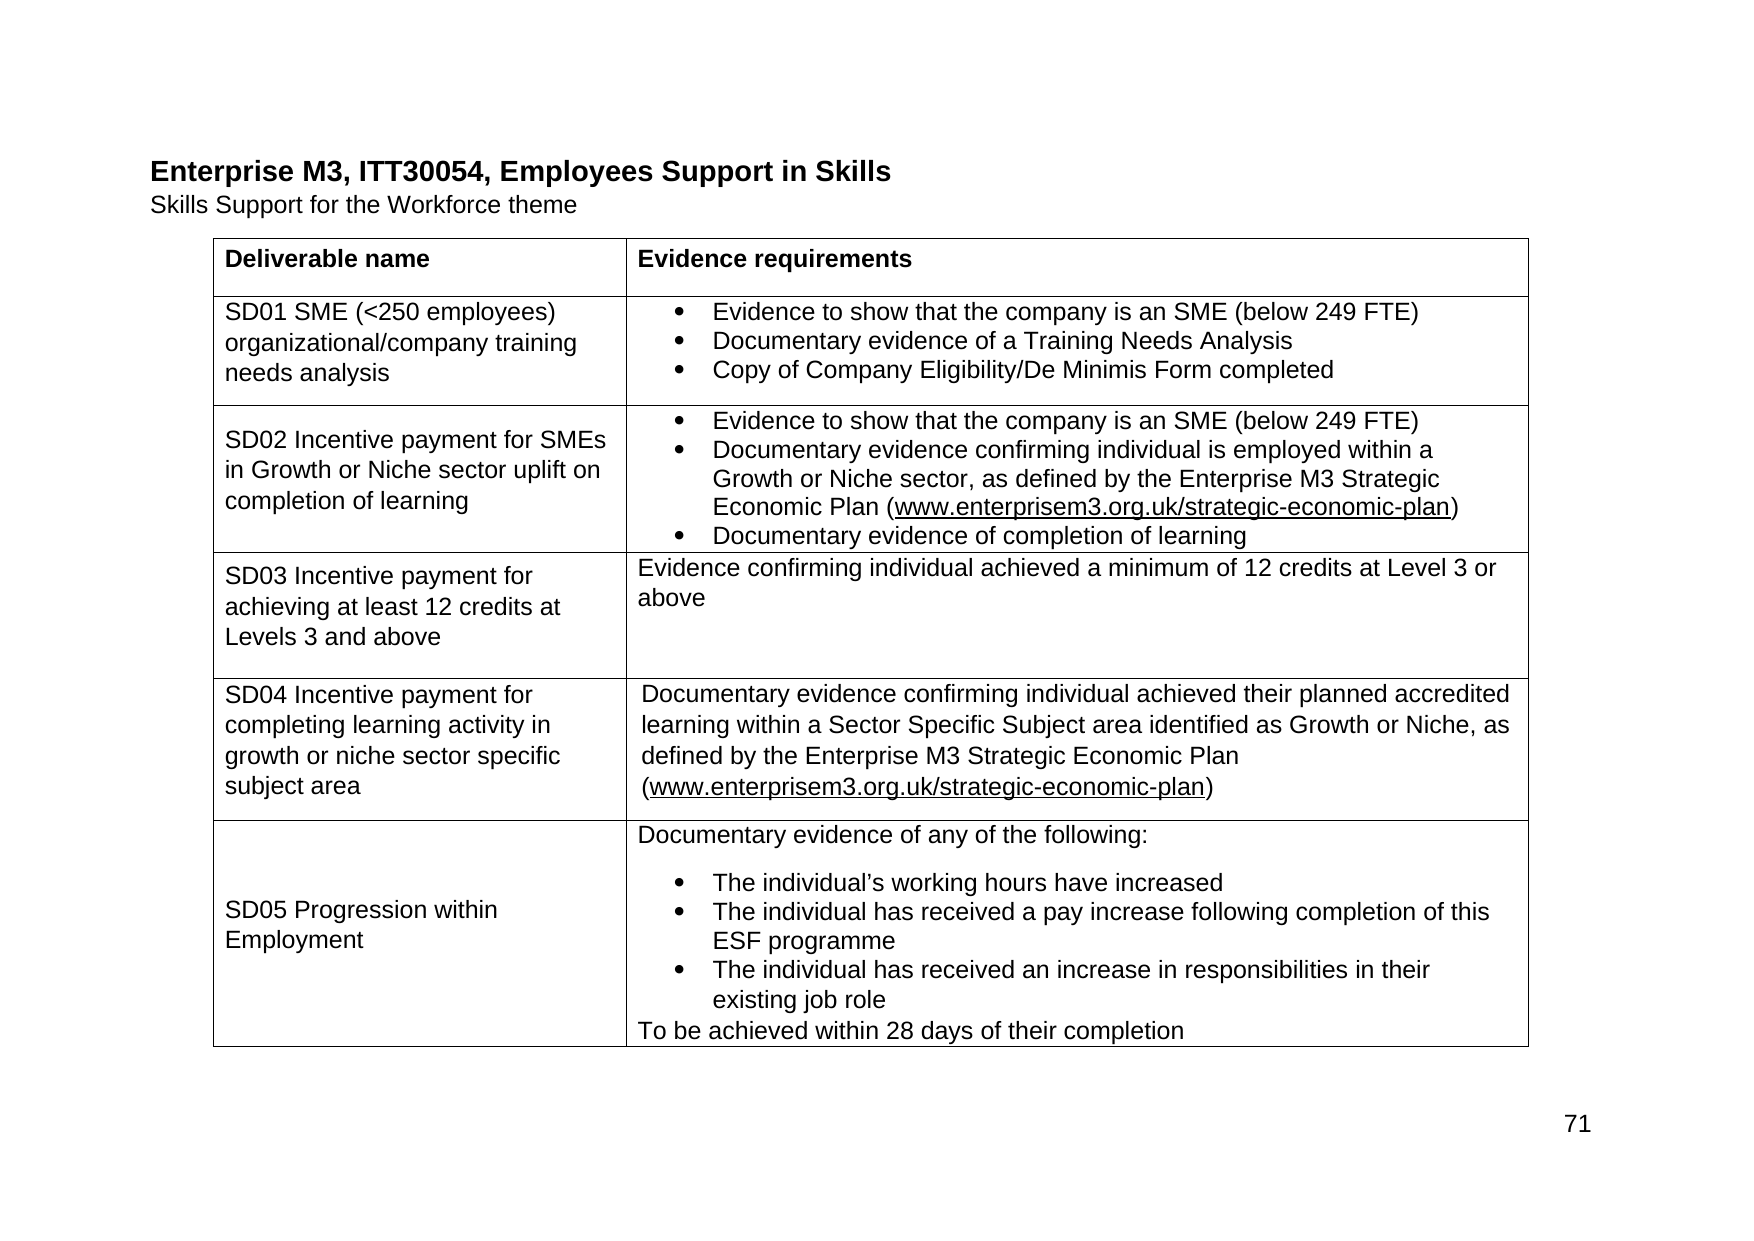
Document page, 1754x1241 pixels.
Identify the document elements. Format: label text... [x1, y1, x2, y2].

table_cell Documentary evidence of any of the following: The individual’s working hours have increased The individual has received a pay increase following completion of this ESF programme The individual has received an increase in responsibilities in their existing job role To be achieved within 28 days of their completion [627, 821, 1528, 1046]
table_cell SD02 Incentive payment for SMEs in Growth or Niche sector uplift on completion of learning [214, 406, 626, 552]
text Skills Support for the Workforce theme [150, 190, 1591, 219]
subtitle Enterprise M3, ITT30054, Employees Support in Skills [150, 154, 1591, 188]
table_cell Evidence confirming individual achieved a minimum of 12 credits at Level 3 or above [627, 553, 1528, 678]
table_cell SD05 Progression within Employment [214, 821, 626, 1046]
table_header Evidence requirements [627, 239, 1528, 296]
table_cell SD01 SME (<250 employees) organizational/company training needs analysis [214, 297, 626, 405]
table_cell Evidence to show that the company is an SME (below 249 FTE) Documentary evidence confirming individual is employed within a Growth or Niche sector, as defined by the Enterprise M3 Strategic Economic Plan (www.enterprisem3.org.uk/strategic-economic-plan) Documentary evidence of completion of learning [627, 406, 1528, 552]
table_header Deliverable name [214, 239, 626, 296]
table_cell SD03 Incentive payment for achieving at least 12 credits at Levels 3 and above [214, 553, 626, 678]
table_cell Evidence to show that the company is an SME (below 249 FTE) Documentary evidence of a Training Needs Analysis Copy of Company Eligibility/De Minimis Form completed [627, 297, 1528, 405]
table_cell Documentary evidence confirming individual achieved their planned accredited learning within a Sector Specific Subject area identified as Growth or Niche, as defined by the Enterprise M3 Strategic Economic Plan (www.enterprisem3.org.uk/strategic-economic-plan) [627, 679, 1528, 819]
table_cell SD04 Incentive payment for completing learning activity in growth or niche sector specific subject area [214, 679, 626, 819]
